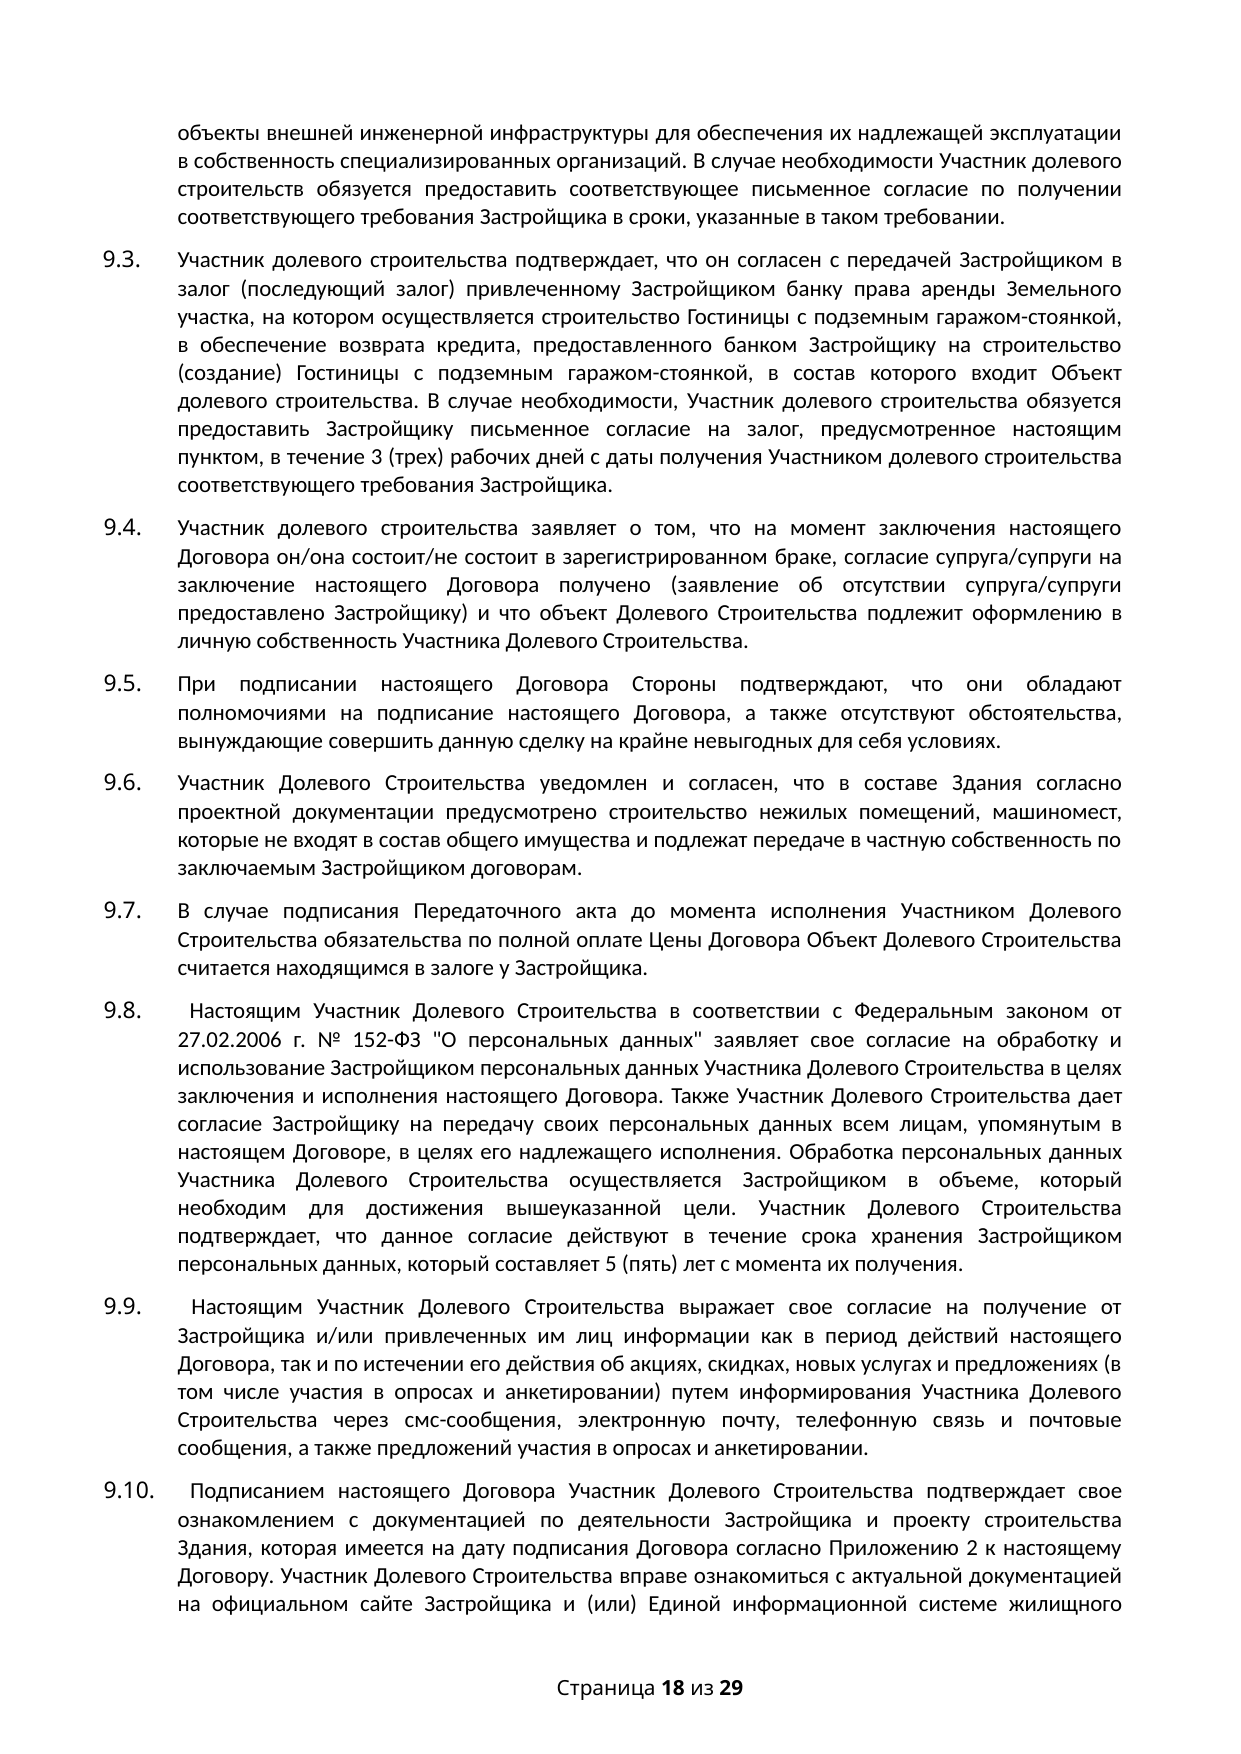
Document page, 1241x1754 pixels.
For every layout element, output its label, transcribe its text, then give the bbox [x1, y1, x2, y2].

title Настоящим Участник Долевого Строительства выражает свое согласие на получение от Застройщика и/или привлеченных им лиц информации как в период действий настоящего Договора, так и по истечении его действия об акциях, скидках, новых услугах и предложениях (в том числе участия в опросах и анкетировании) путем информирования Участника Долевого Строительства через смс-сообщения, электронную почту, телефонную связь и почтовые сообщения, а также предложений участия в опросах и анкетировании. [103, 1290, 1122, 1461]
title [103, 118, 1122, 230]
title В случае подписания Передаточного акта до момента исполнения Участником Долевого Строительства обязательства по полной оплате Цены Договора Объект Долевого Строительства считается находящимся в залоге у Застройщика. [103, 894, 1122, 981]
title Участник Долевого Строительства уведомлен и согласен, что в составе Здания согласно проектной документации предусмотрено строительство нежилых помещений, машиномест, которые не входят в состав общего имущества и подлежат передаче в частную собственность по заключаемым Застройщиком договорам. [103, 766, 1122, 882]
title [103, 1474, 1122, 1617]
text Участник долевого строительства подтверждает, что он согласен с передачей Застройщиком в залог (последующий залог) привлеченному Застройщиком банку права аренды Земельного участка, на котором осуществляется строительство Гостиницы с подземным гаражом-стоянкой, в обеспечение возврата кредита, предоставленного банком Застройщику на строительство (создание) Гостиницы с подземным гаражом-стоянкой, в состав которого входит Объект долевого строительства. В случае необходимости, Участник долевого строительства обязуется предоставить Застройщику письменное согласие на залог, предусмотренное настоящим пунктом, в течение 3 (трех) рабочих дней с даты получения Участником долевого строительства соответствующего требования Застройщика. [102, 243, 1122, 498]
title При подписании настоящего Договора Стороны подтверждают, что они обладают полномочиями на подписание настоящего Договора, а также отсутствуют обстоятельства, вынуждающие совершить данную сделку на крайне невыгодных для себя условиях. [103, 666, 1122, 754]
title Участник долевого строительства заявляет о том, что на момент заключения настоящего Договора он/она состоит/не состоит в зарегистрированном браке, согласие супруга/супруги на заключение настоящего Договора получено (заявление об отсутствии супруга/супруги предоставлено Застройщику) и что объект Долевого Строительства подлежит оформлению в личную собственность Участника Долевого Строительства. [103, 511, 1122, 654]
title Настоящим Участник Долевого Строительства в соответствии с Федеральным законом от 27.02.2006 г. № 152-ФЗ "О персональных данных" заявляет свое согласие на обработку и использование Застройщиком персональных данных Участника Долевого Строительства в целях заключения и исполнения настоящего Договора. Также Участник Долевого Строительства дает согласие Застройщику на передачу своих персональных данных всем лицам, упомянутым в настоящем Договоре, в целях его надлежащего исполнения. Обработка персональных данных Участника Долевого Строительства осуществляется Застройщиком в объеме, который необходим для достижения вышеуказанной цели. Участник Долевого Строительства подтверждает, что данное согласие действуют в течение срока хранения Застройщиком персональных данных, который составляет 5 (пять) лет с момента их получения. [103, 994, 1122, 1277]
